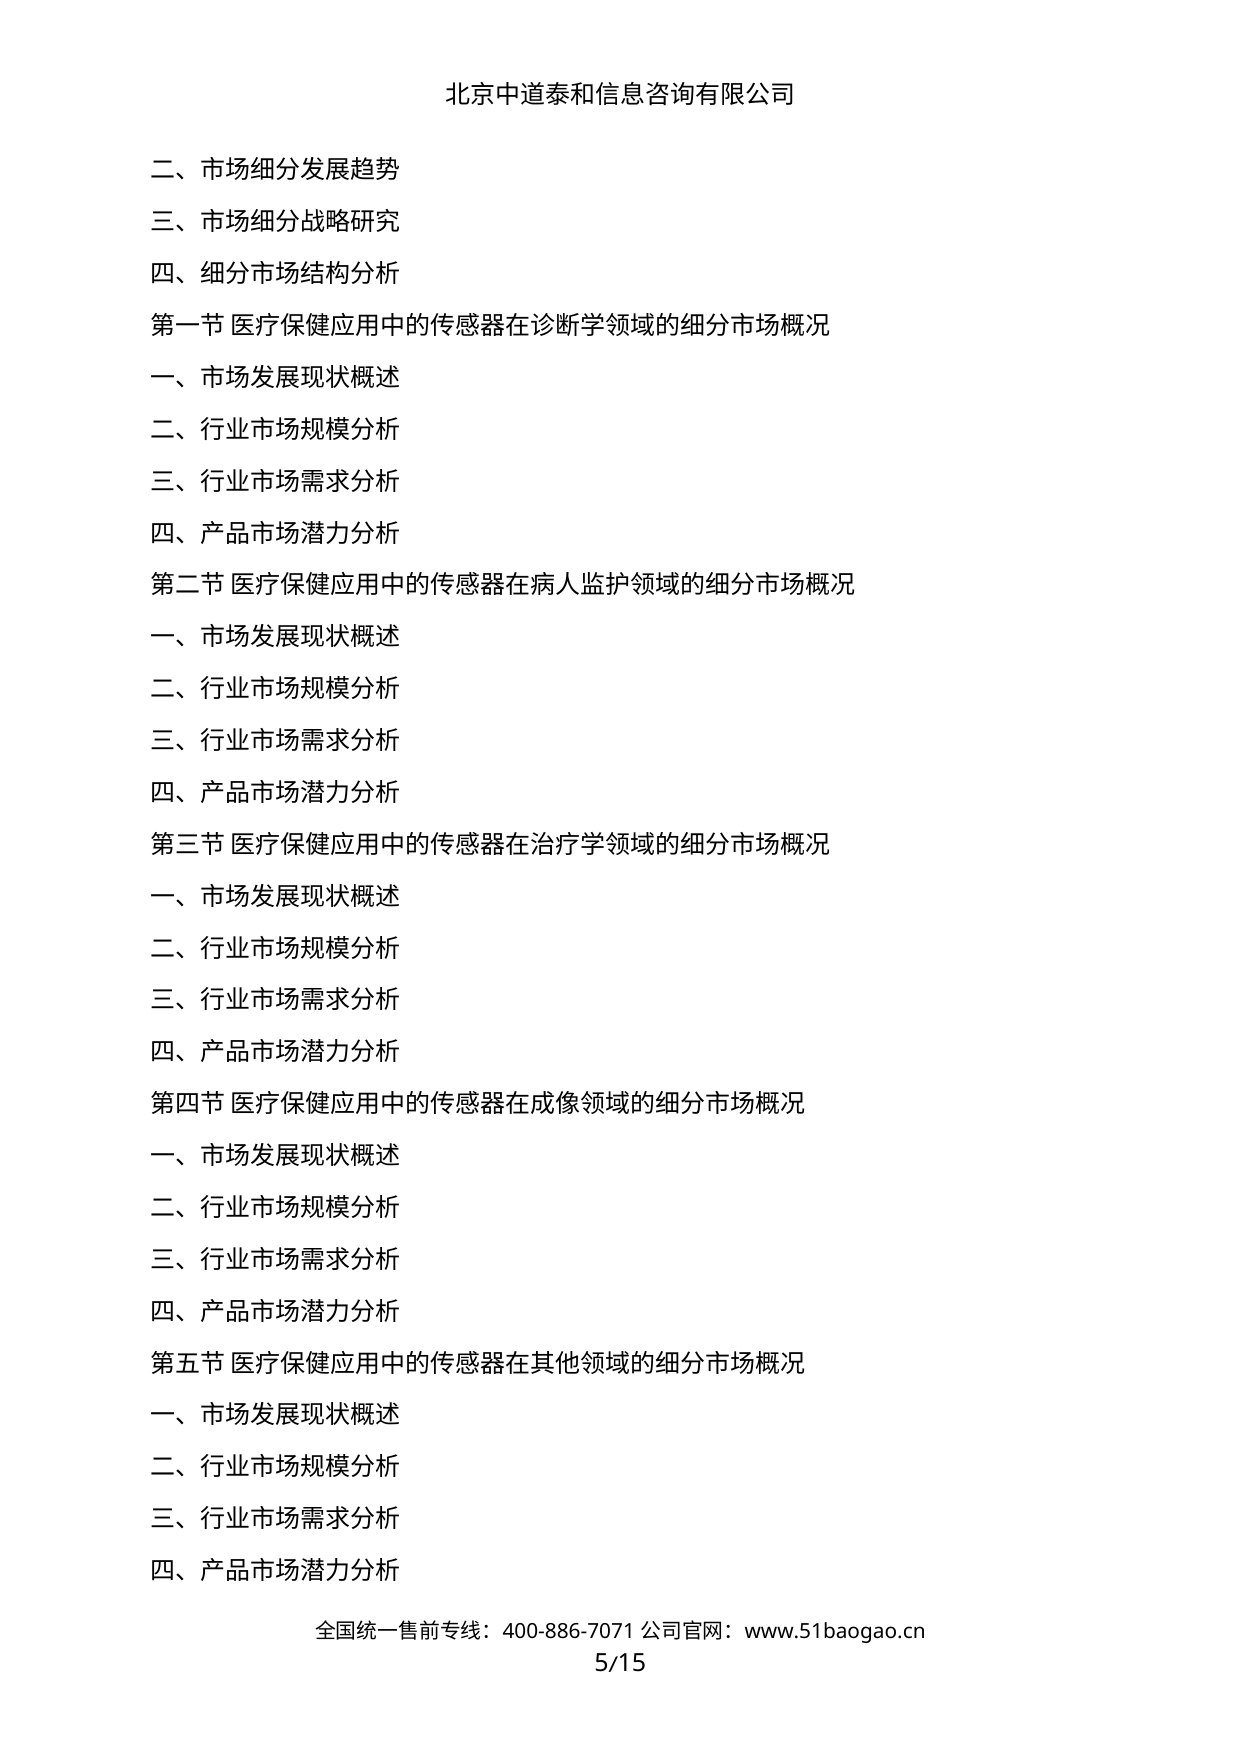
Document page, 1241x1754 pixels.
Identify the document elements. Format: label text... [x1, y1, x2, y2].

text 四、产品市场潜力分析 [150, 513, 1090, 549]
text 二、行业市场规模分析 [150, 669, 1090, 705]
text 四、细分市场结构分析 [150, 254, 1090, 290]
text 二、行业市场规模分析 [150, 1187, 1090, 1224]
text 四、产品市场潜力分析 [150, 1551, 1090, 1587]
text 三、市场细分战略研究 [150, 202, 1090, 238]
text 三、行业市场需求分析 [150, 980, 1090, 1016]
text 二、行业市场规模分析 [150, 1447, 1090, 1483]
text 一、市场发展现状概述 [150, 876, 1090, 912]
text 四、产品市场潜力分析 [150, 1032, 1090, 1068]
text 第二节 医疗保健应用中的传感器在病人监护领域的细分市场概况 [150, 565, 1090, 601]
text 一、市场发展现状概述 [150, 357, 1090, 394]
text 第四节 医疗保健应用中的传感器在成像领域的细分市场概况 [150, 1084, 1090, 1120]
text 三、行业市场需求分析 [150, 721, 1090, 757]
text 三、行业市场需求分析 [150, 1499, 1090, 1535]
text 第一节 医疗保健应用中的传感器在诊断学领域的细分市场概况 [150, 306, 1090, 342]
text 二、市场细分发展趋势 [150, 150, 1090, 186]
text 一、市场发展现状概述 [150, 617, 1090, 653]
text 一、市场发展现状概述 [150, 1136, 1090, 1172]
text 二、行业市场规模分析 [150, 928, 1090, 964]
text 三、行业市场需求分析 [150, 1239, 1090, 1276]
text 二、行业市场规模分析 [150, 409, 1090, 446]
text 一、市场发展现状概述 [150, 1395, 1090, 1431]
text 四、产品市场潜力分析 [150, 1291, 1090, 1327]
text 第三节 医疗保健应用中的传感器在治疗学领域的细分市场概况 [150, 824, 1090, 861]
text 四、产品市场潜力分析 [150, 772, 1090, 809]
text 三、行业市场需求分析 [150, 461, 1090, 497]
text 第五节 医疗保健应用中的传感器在其他领域的细分市场概况 [150, 1343, 1090, 1379]
